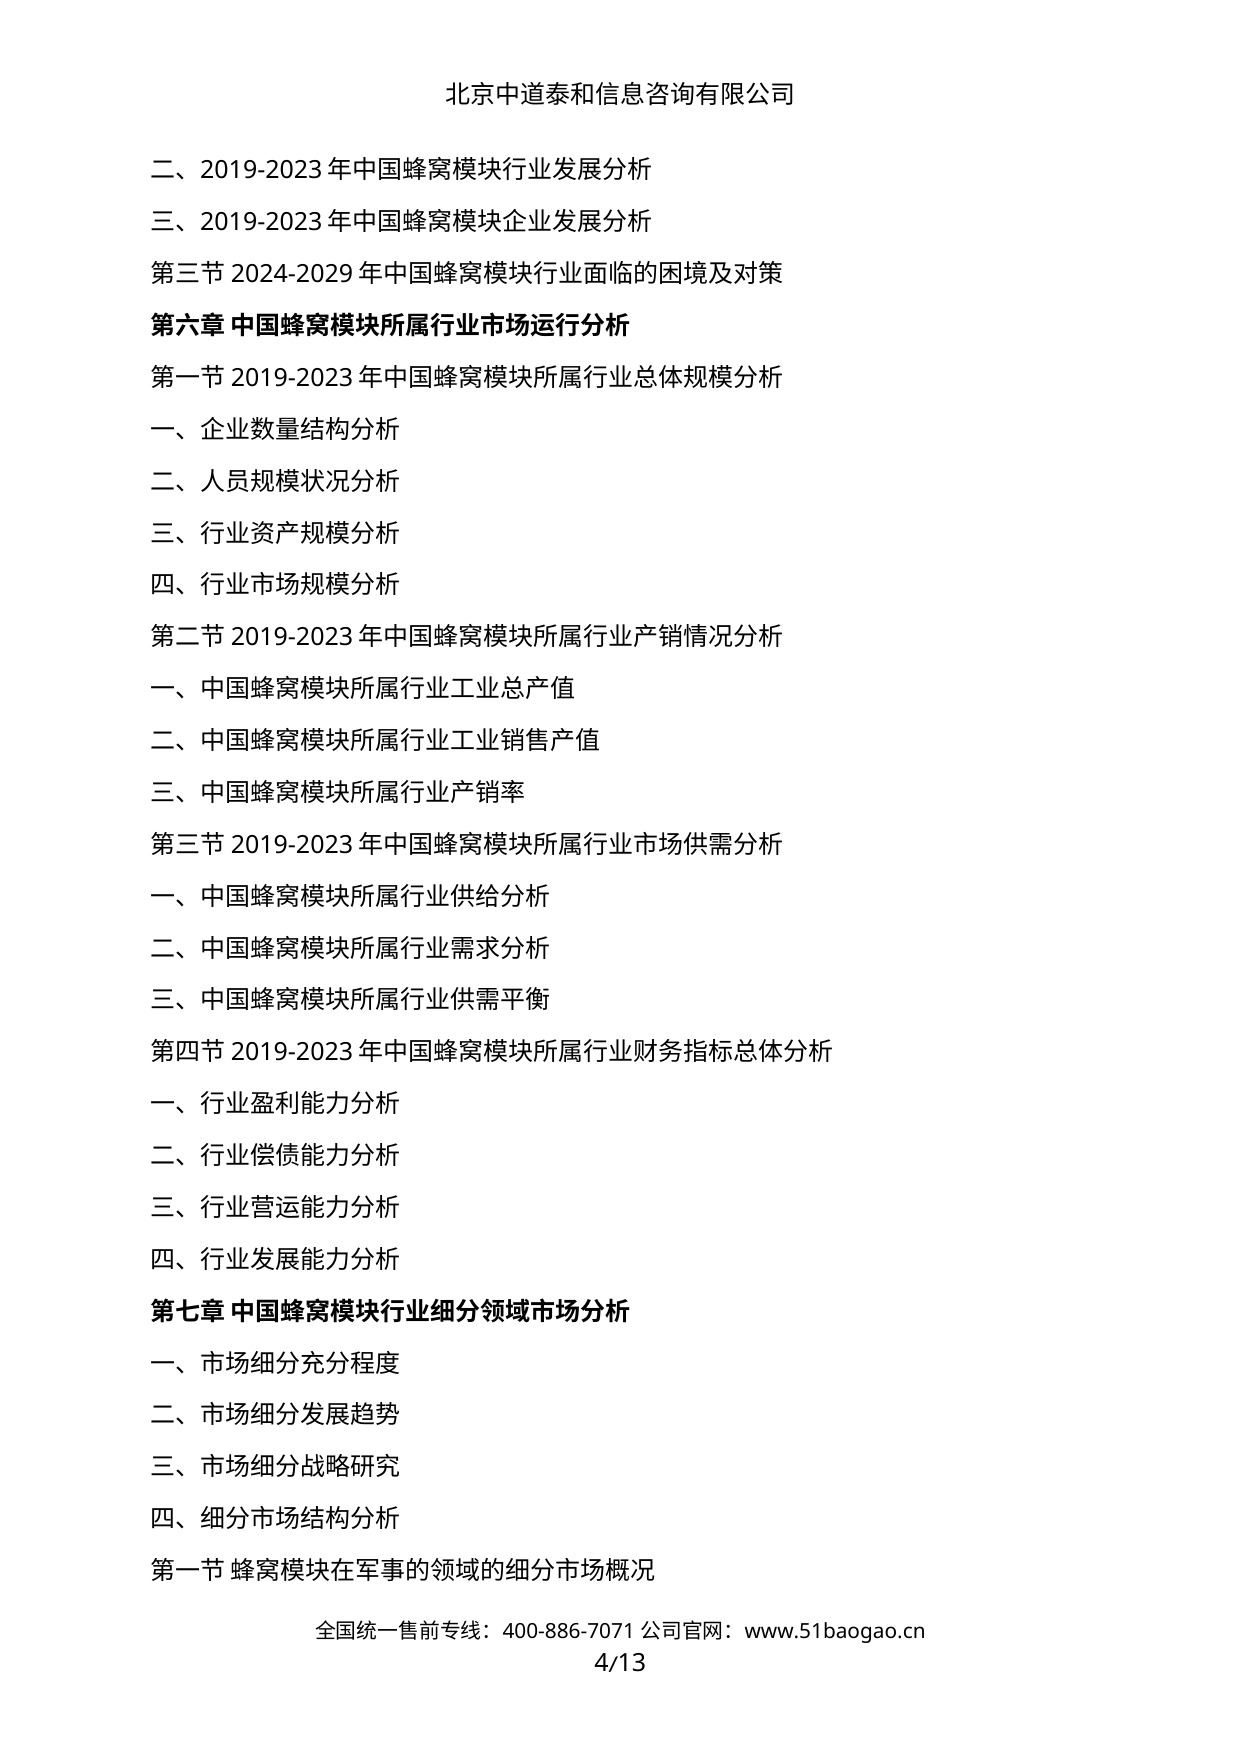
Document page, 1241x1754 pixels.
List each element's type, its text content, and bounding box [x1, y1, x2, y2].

text 一、中国蜂窝模块所属行业工业总产值 [150, 669, 1090, 705]
text 二、中国蜂窝模块所属行业工业销售产值 [150, 721, 1090, 757]
text 三、行业资产规模分析 [150, 513, 1090, 549]
text 三、行业营运能力分析 [150, 1187, 1090, 1224]
text 三、中国蜂窝模块所属行业供需平衡 [150, 980, 1090, 1016]
text 二、行业偿债能力分析 [150, 1136, 1090, 1172]
text 四、细分市场结构分析 [150, 1499, 1090, 1535]
text 二、市场细分发展趋势 [150, 1395, 1090, 1431]
text 第六章 中国蜂窝模块所属行业市场运行分析 [150, 306, 1090, 342]
text 第四节 2019-2023年中国蜂窝模块所属行业财务指标总体分析 [150, 1032, 1090, 1068]
text 二、2019-2023年中国蜂窝模块行业发展分析 [150, 150, 1090, 186]
text 第一节 蜂窝模块在军事的领域的细分市场概况 [150, 1551, 1090, 1587]
text 第二节 2019-2023年中国蜂窝模块所属行业产销情况分析 [150, 617, 1090, 653]
text 第七章 中国蜂窝模块行业细分领域市场分析 [150, 1291, 1090, 1327]
text 三、市场细分战略研究 [150, 1447, 1090, 1483]
text 一、企业数量结构分析 [150, 409, 1090, 446]
text 一、行业盈利能力分析 [150, 1084, 1090, 1120]
text 三、中国蜂窝模块所属行业产销率 [150, 772, 1090, 809]
text 二、人员规模状况分析 [150, 461, 1090, 497]
text 四、行业发展能力分析 [150, 1239, 1090, 1276]
text 第三节 2019-2023年中国蜂窝模块所属行业市场供需分析 [150, 824, 1090, 861]
text 四、行业市场规模分析 [150, 565, 1090, 601]
text 第三节 2024-2029年中国蜂窝模块行业面临的困境及对策 [150, 254, 1090, 290]
text 二、中国蜂窝模块所属行业需求分析 [150, 928, 1090, 964]
text 第一节 2019-2023年中国蜂窝模块所属行业总体规模分析 [150, 357, 1090, 394]
text 一、市场细分充分程度 [150, 1343, 1090, 1379]
text 一、中国蜂窝模块所属行业供给分析 [150, 876, 1090, 912]
text 三、2019-2023年中国蜂窝模块企业发展分析 [150, 202, 1090, 238]
